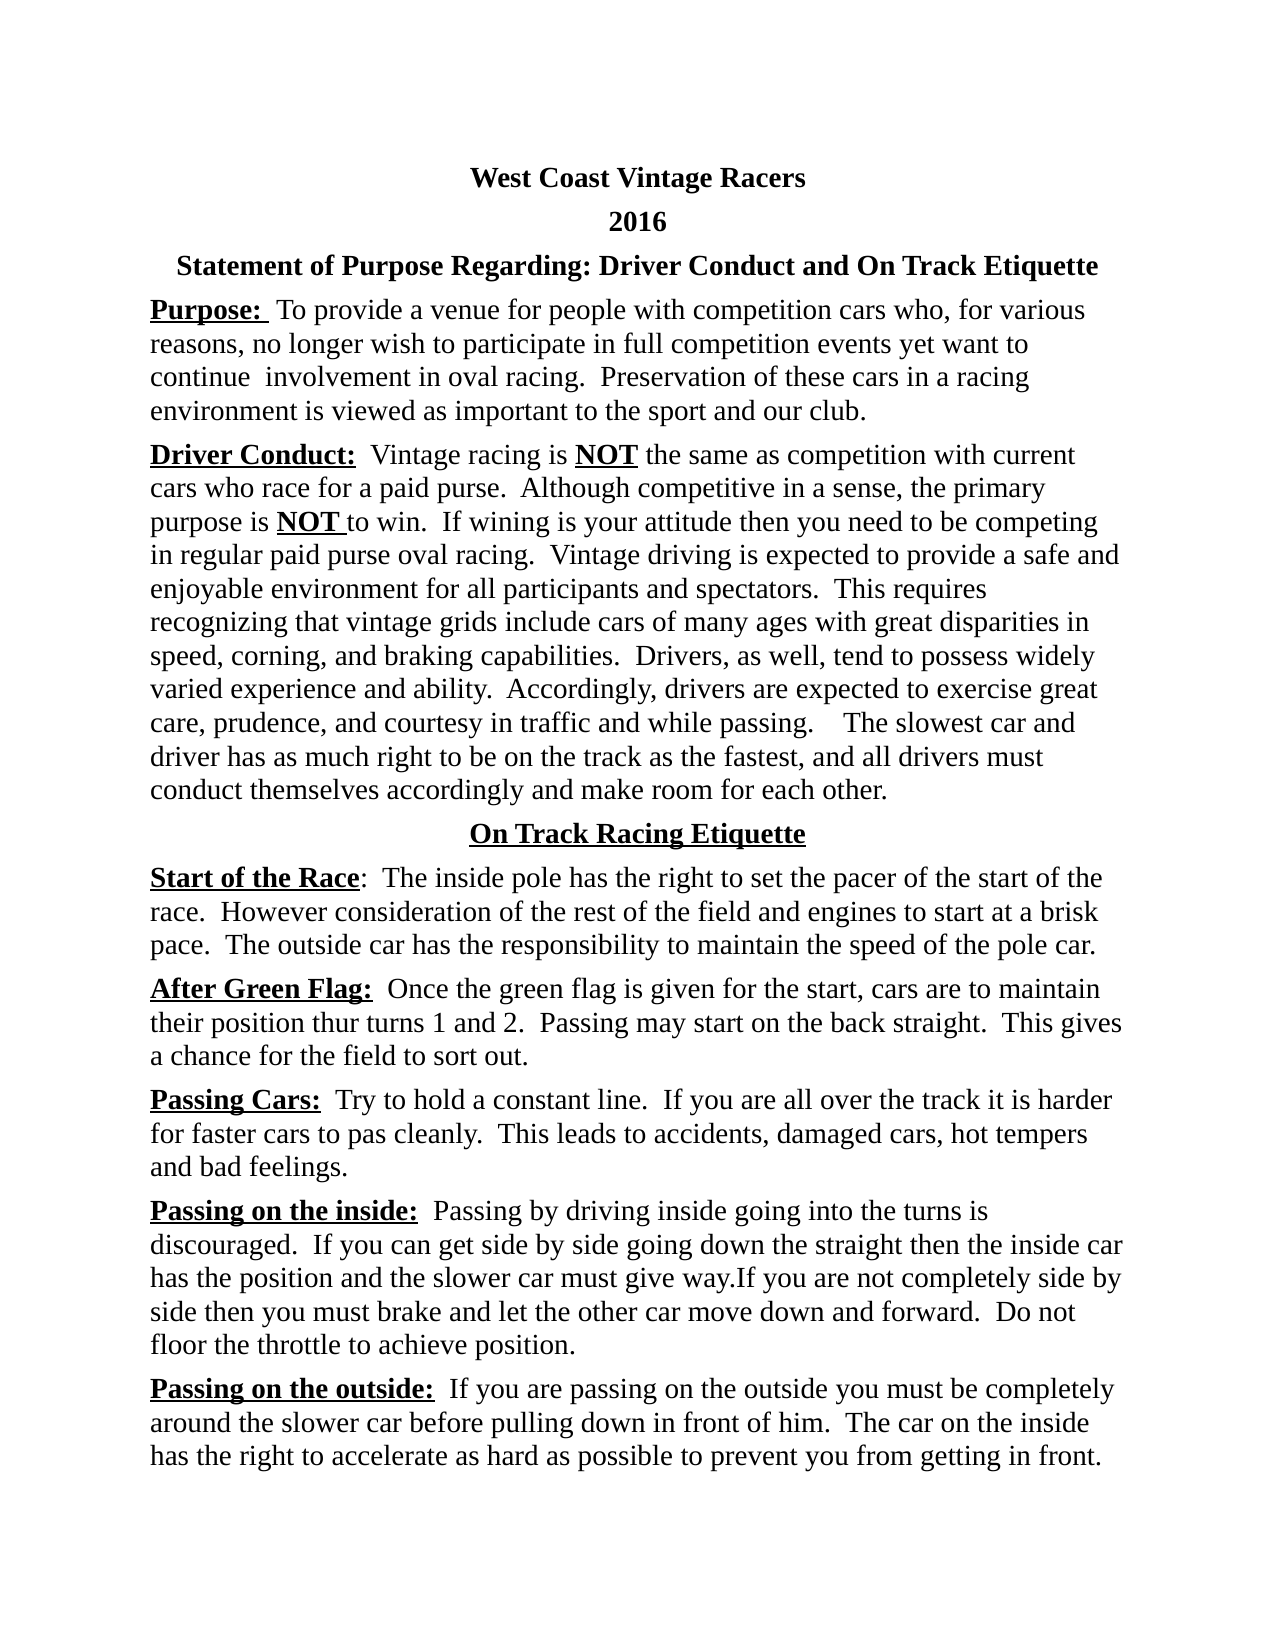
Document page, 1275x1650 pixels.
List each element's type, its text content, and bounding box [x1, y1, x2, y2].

text Purpose: To provide a venue for people with competition cars who, for various reasons, no longer wish to participate in full competition events yet want to continue involvement in oval racing. Preservation of these cars in a racing environment is viewed as important to the sport and our club. [150, 292, 1125, 426]
text Passing on the inside: Passing by driving inside going into the turns is discouraged. If you can get side by side going down the straight then the inside car has the position and the slower car must give way.If you are not completely side by side then you must brake and let the other car move down and forward. Do not floor the throttle to achieve position. [150, 1193, 1125, 1361]
text Passing Cars: Try to hold a constant line. If you are all over the track it is harder for faster cars to pas cleanly. This leads to accidents, damaged cars, hot tempers and bad feelings. [150, 1082, 1125, 1183]
text On Track Racing Etiquette [150, 816, 1125, 850]
text Statement of Purpose Regarding: Driver Conduct and On Track Etiquette [150, 248, 1125, 282]
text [150, 1371, 1125, 1472]
text 2016 [150, 204, 1125, 238]
text West Coast Vintage Racers [150, 160, 1125, 194]
text After Green Flag: Once the green flag is given for the start, cars are to maintain their position thur turns 1 and 2. Passing may start on the back straight. This gives a chance for the field to sort out. [150, 971, 1125, 1072]
text Driver Conduct: Vintage racing is NOT the same as competition with current cars who race for a paid purse. Although competitive in a sense, the primary purpose is NOT to win. If wining is your attitude then you need to be competing in regular paid purse oval racing. Vintage driving is expected to provide a safe and enjoyable environment for all participants and spectators. This requires recognizing that vintage grids include cars of many ages with great disparities in speed, corning, and braking capabilities. Drivers, as well, tend to possess widely varied experience and ability. Accordingly, drivers are expected to exercise great care, prudence, and courtesy in traffic and while passing. The slowest car and driver has as much right to be on the track as the fastest, and all drivers must conduct themselves accordingly and make room for each other. [150, 437, 1125, 806]
text Start of the Race: The inside pole has the right to set the pacer of the start of the race. However consideration of the rest of the field and engines to start at a brisk pace. The outside car has the responsibility to maintain the speed of the pole car. [150, 860, 1125, 961]
